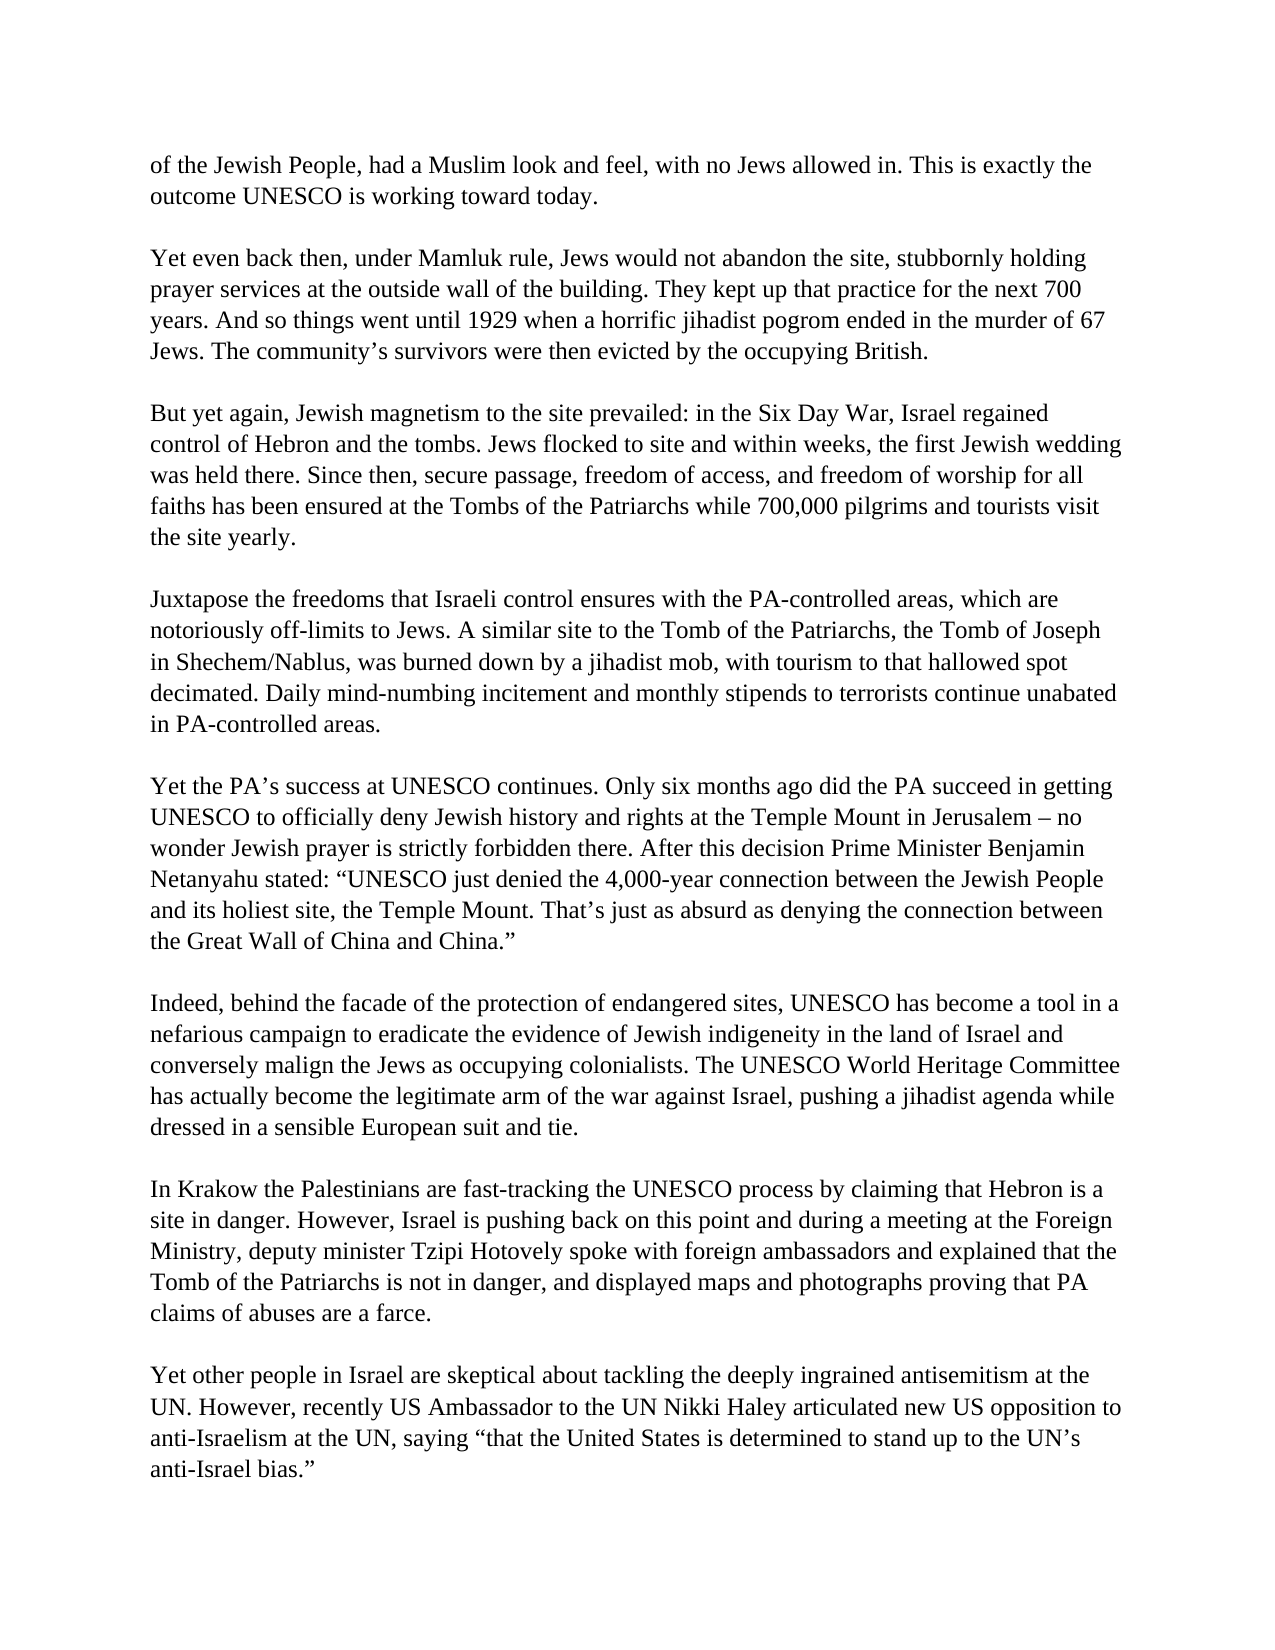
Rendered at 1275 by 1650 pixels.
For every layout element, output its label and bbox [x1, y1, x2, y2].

text [150, 150, 1125, 1482]
